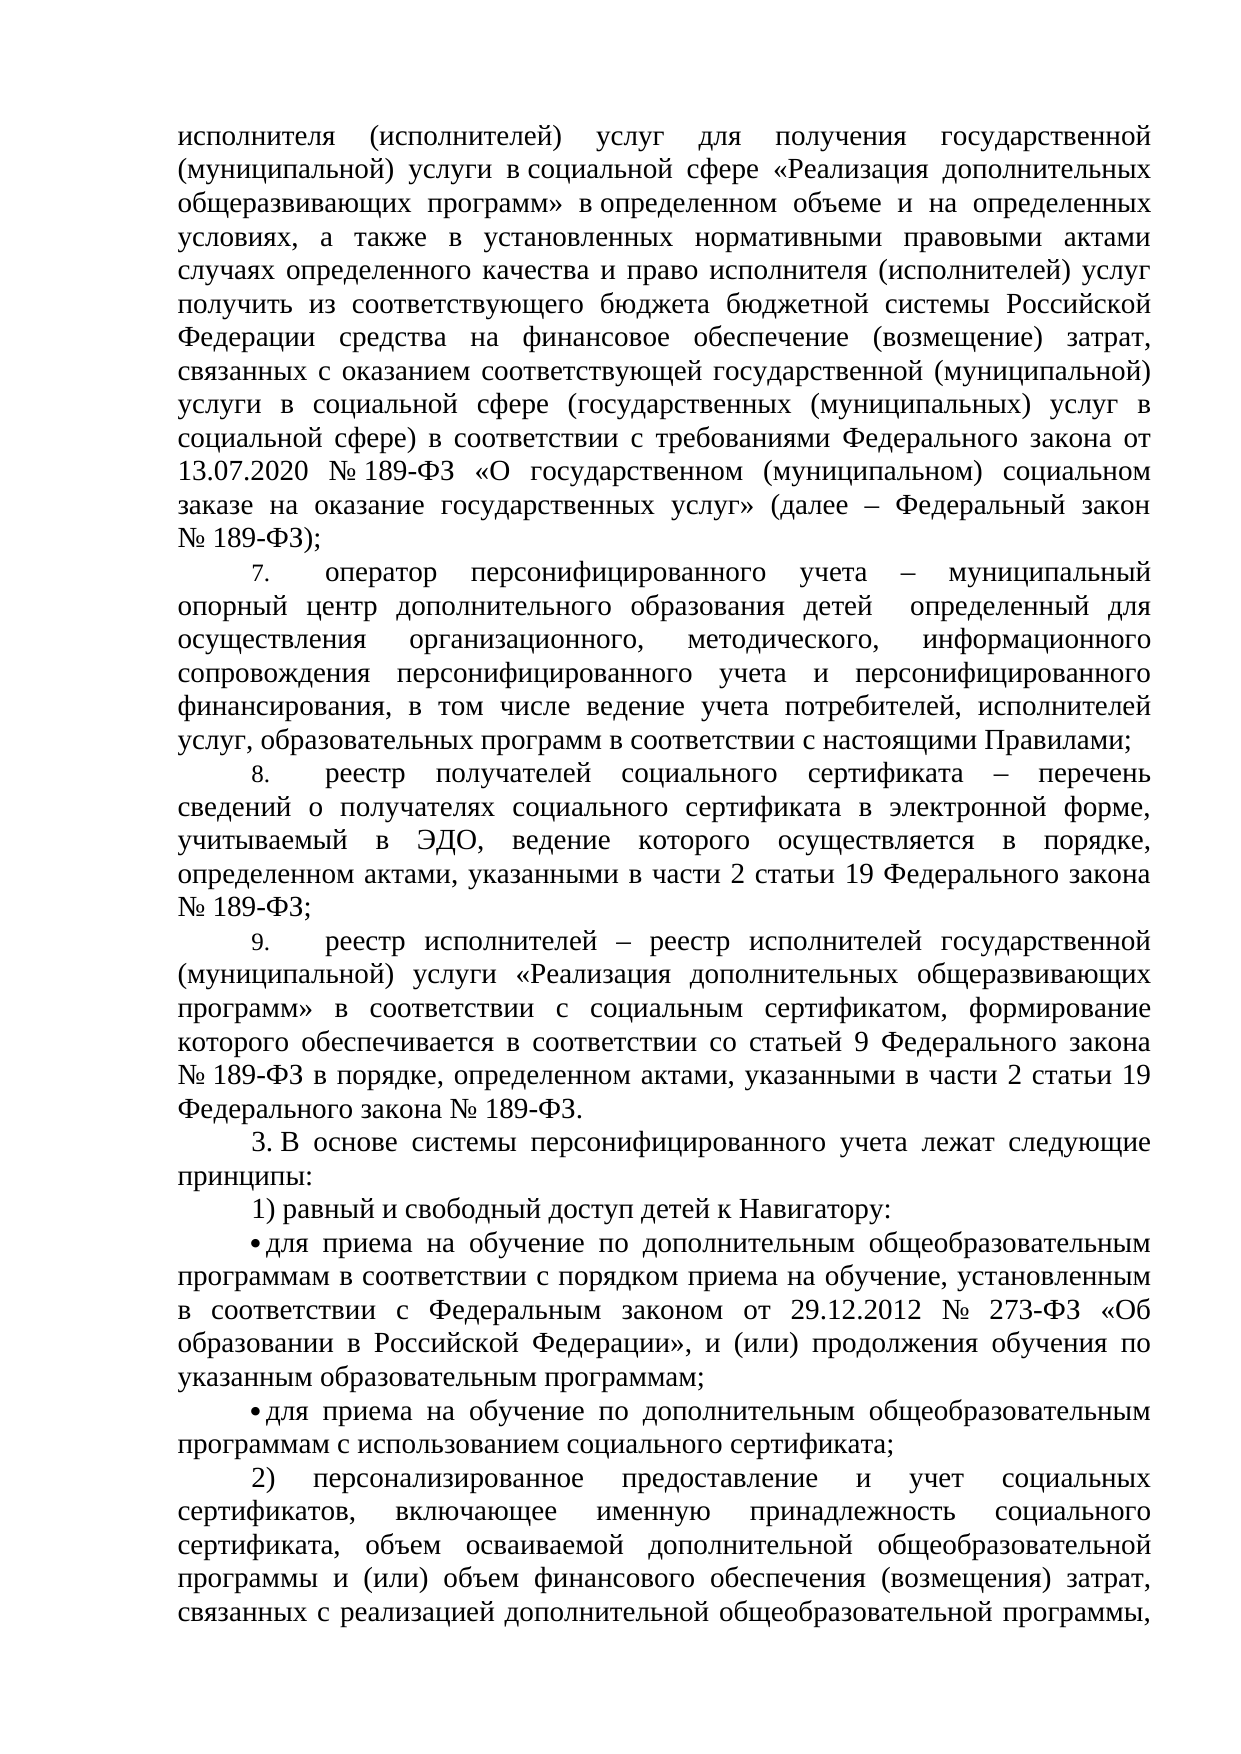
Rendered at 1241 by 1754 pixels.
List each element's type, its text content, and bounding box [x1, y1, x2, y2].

text 1) равный и свободный доступ детей к Навигатору: [177, 1191, 1152, 1225]
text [177, 1460, 1152, 1627]
list оператор персонифицированного учета – муниципальный опорный центр дополнительного образования детей определенный для осуществления организационного, методического, информационного сопровождения персонифицированного учета и персонифицированного финансирования, в том числе ведение учета потребителей, исполнителей услуг, образовательных программ в соответствии с настоящими Правилами; [177, 554, 1152, 755]
list для приема на обучение по дополнительным общеобразовательным программам с использованием социального сертификата; [177, 1393, 1152, 1460]
list для приема на обучение по дополнительным общеобразовательным программам в соответствии с порядком приема на обучение, установленным в соответствии с Федеральным законом от 29.12.2012 № 273-ФЗ «Об образовании в Российской Федерации», и (или) продолжения обучения по указанным образовательным программам; [177, 1225, 1152, 1393]
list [177, 118, 1152, 554]
list реестр получателей социального сертификата – перечень сведений о получателях социального сертификата в электронной форме, учитываемый в ЭДО, ведение которого осуществляется в порядке, определенном актами, указанными в части 2 статьи 19 Федерального закона № 189-ФЗ; [177, 755, 1152, 923]
text 3. В основе системы персонифицированного учета лежат следующие принципы: [177, 1124, 1152, 1191]
list реестр исполнителей – реестр исполнителей государственной (муниципальной) услуги «Реализация дополнительных общеразвивающих программ» в соответствии с социальным сертификатом, формирование которого обеспечивается в соответствии со статьей 9 Федерального закона № 189-ФЗ в порядке, определенном актами, указанными в части 2 статьи 19 Федерального закона № 189-ФЗ. [177, 923, 1152, 1124]
